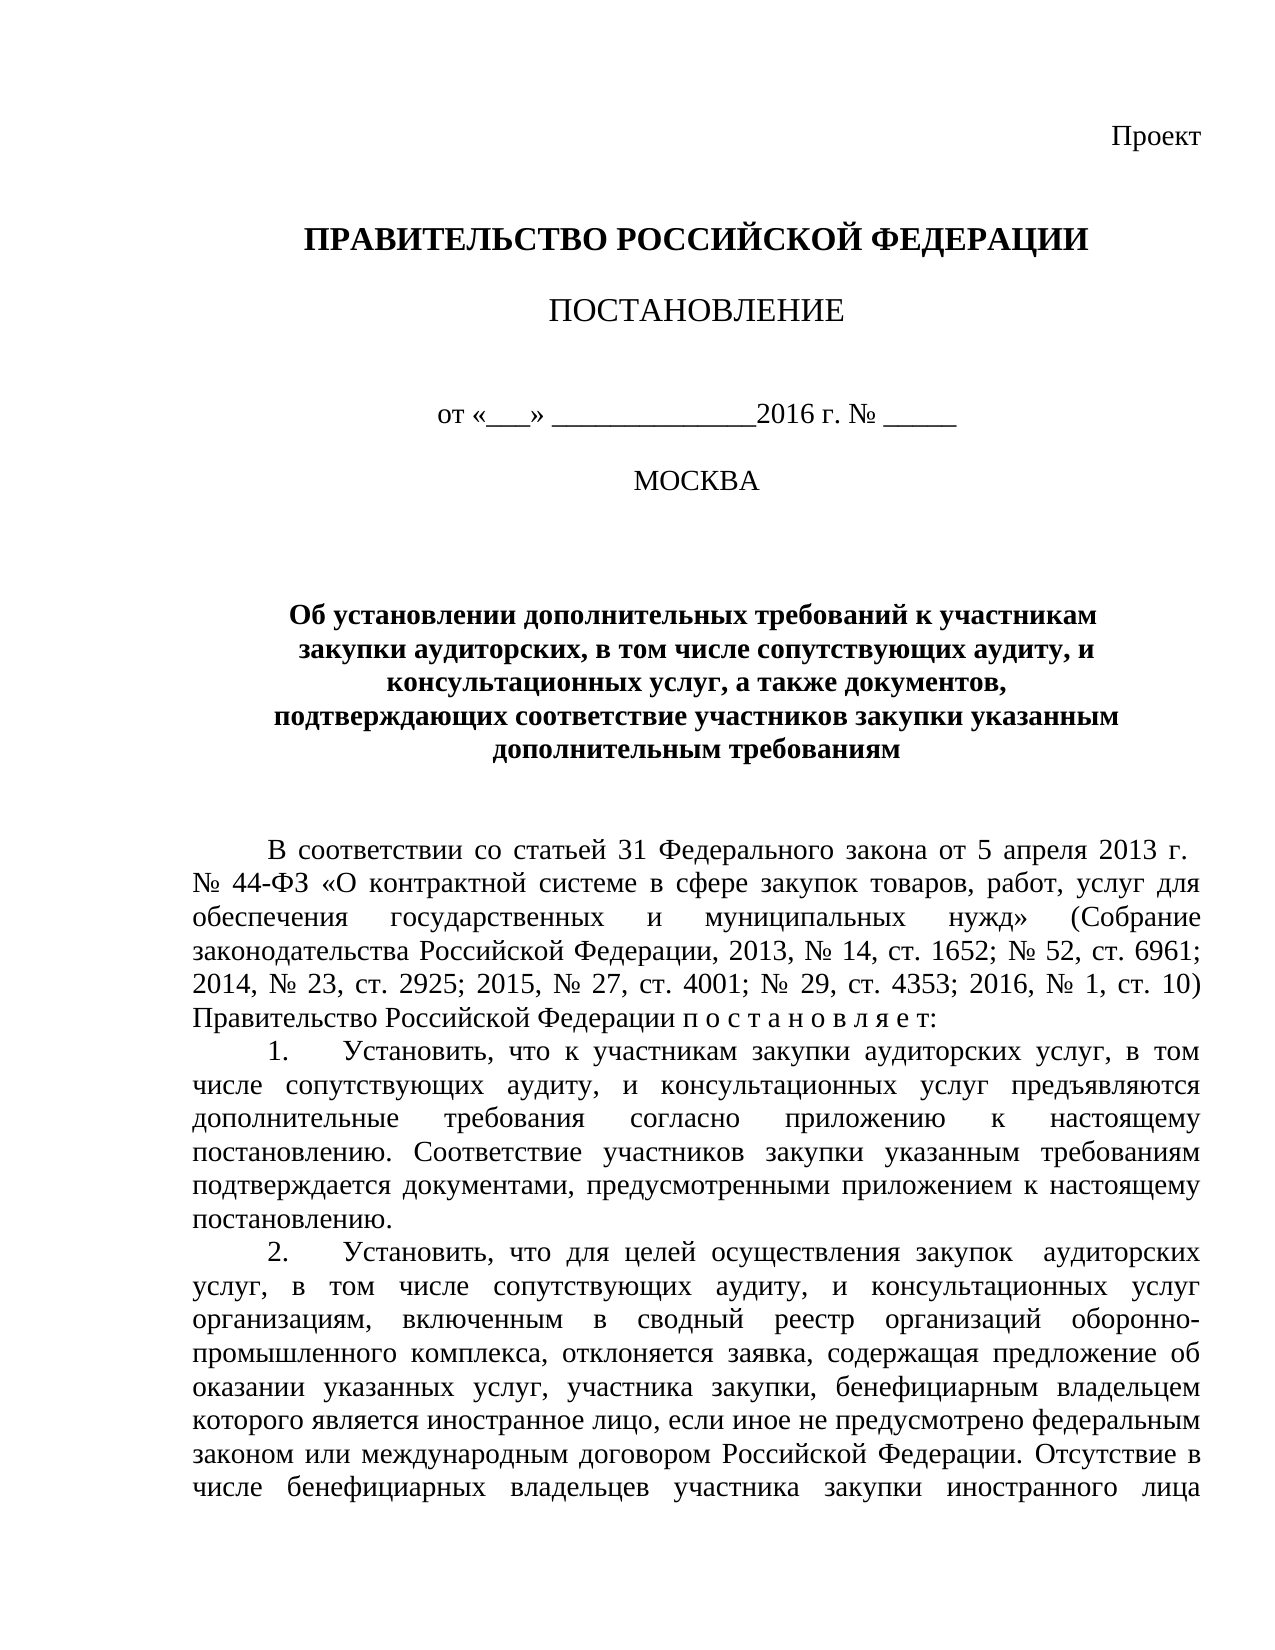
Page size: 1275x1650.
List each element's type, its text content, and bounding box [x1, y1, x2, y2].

text ПОСТАНОВЛЕНИЕ [192, 291, 1201, 329]
text Об установлении дополнительных требований к участникам закупки аудиторских, в том числе сопутствующих аудиту, и консультационных услуг, а также документов, [192, 597, 1201, 698]
text ПРАВИТЕЛЬСТВО РОССИЙСКОЙ ФЕДЕРАЦИИ [192, 219, 1201, 257]
text Проект [192, 118, 1201, 152]
text от «___» ______________2016 г. № _____ [192, 396, 1201, 429]
text подтверждающих соответствие участников закупки указанным дополнительным требованиям [192, 698, 1201, 765]
text МОСКВА [192, 463, 1201, 497]
title Установить, что к участникам закупки аудиторских услуг, в том числе сопутствующих аудиту, и консультационных услуг предъявляются дополнительные требования согласно приложению к настоящему постановлению. Соответствие участников закупки указанным требованиям подтверждается документами, предусмотренными приложением к настоящему постановлению. [192, 1033, 1201, 1234]
text В соответствии со статьей 31 Федерального закона от 5 апреля 2013 г. № 44-ФЗ «О контрактной системе в сфере закупок товаров, работ, услуг для обеспечения государственных и муниципальных нужд» (Собрание законодательства Российской Федерации, 2013, № 14, ст. 1652; № 52, ст. 6961; 2014, № 23, ст. 2925; 2015, № 27, ст. 4001; № 29, ст. 4353; 2016, № 1, ст. 10) Правительство Российской Федерации п о с т а н о в л я е т: [192, 832, 1201, 1033]
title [192, 1234, 1201, 1503]
